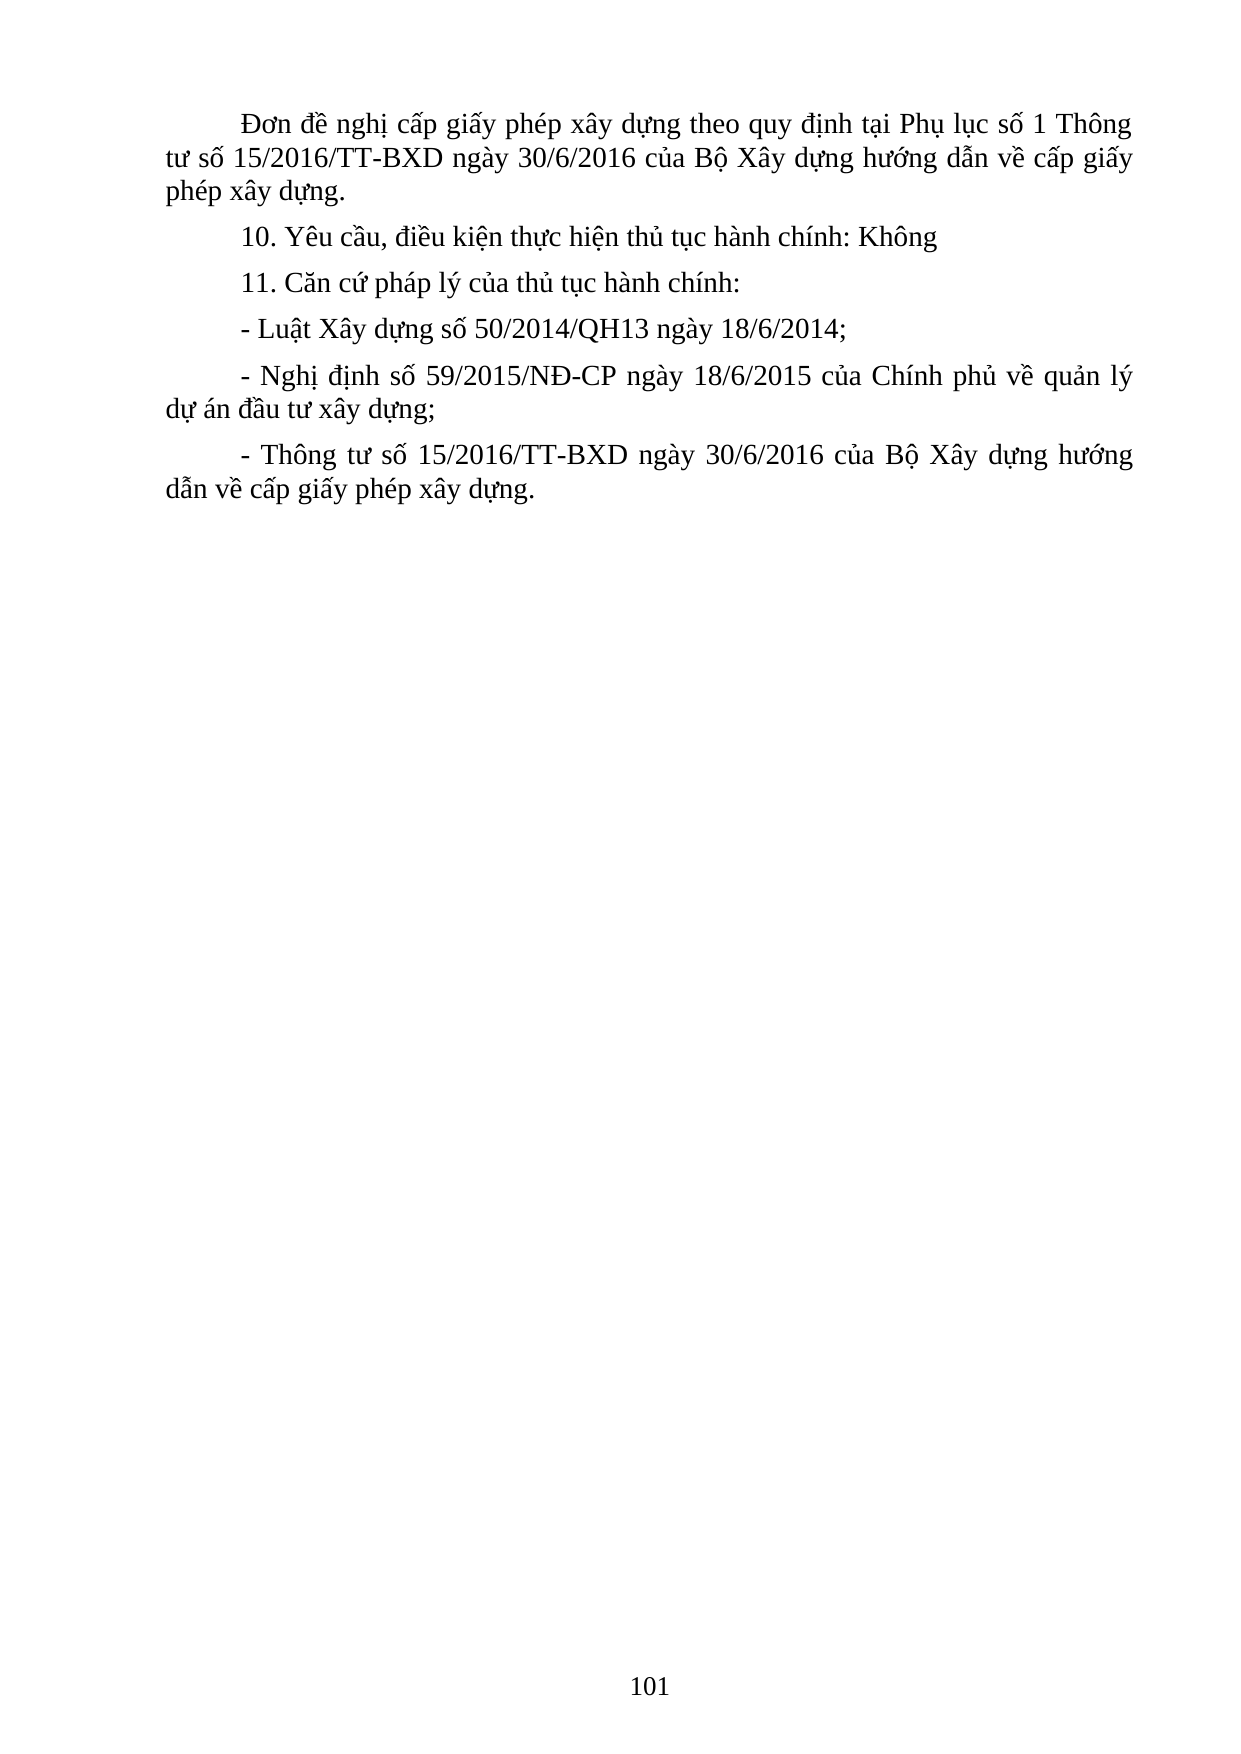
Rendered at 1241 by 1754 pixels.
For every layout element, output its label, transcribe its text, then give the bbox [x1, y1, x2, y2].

text 10. Yêu cầu, điều kiện thực hiện thủ tục hành chính: Không [165, 219, 1134, 253]
text 11. Căn cứ pháp lý của thủ tục hành chính: [165, 266, 1134, 299]
text - Nghị định số 59/2015/NĐ-CP ngày 18/6/2015 của Chính phủ về quản lý dự án đầu tư xây dựng; [165, 358, 1134, 425]
text - Luật Xây dựng số 50/2014/QH13 ngày 18/6/2014; [165, 312, 1134, 345]
text Đơn đề nghị cấp giấy phép xây dựng theo quy định tại Phụ lục số 1 Thông tư số 15/2016/TT-BXD ngày 30/6/2016 của Bộ Xây dựng hướng dẫn về cấp giấy phép xây dựng. [165, 106, 1134, 207]
text - Thông tư số 15/2016/TT-BXD ngày 30/6/2016 của Bộ Xây dựng hướng dẫn về cấp giấy phép xây dựng. [165, 437, 1134, 504]
